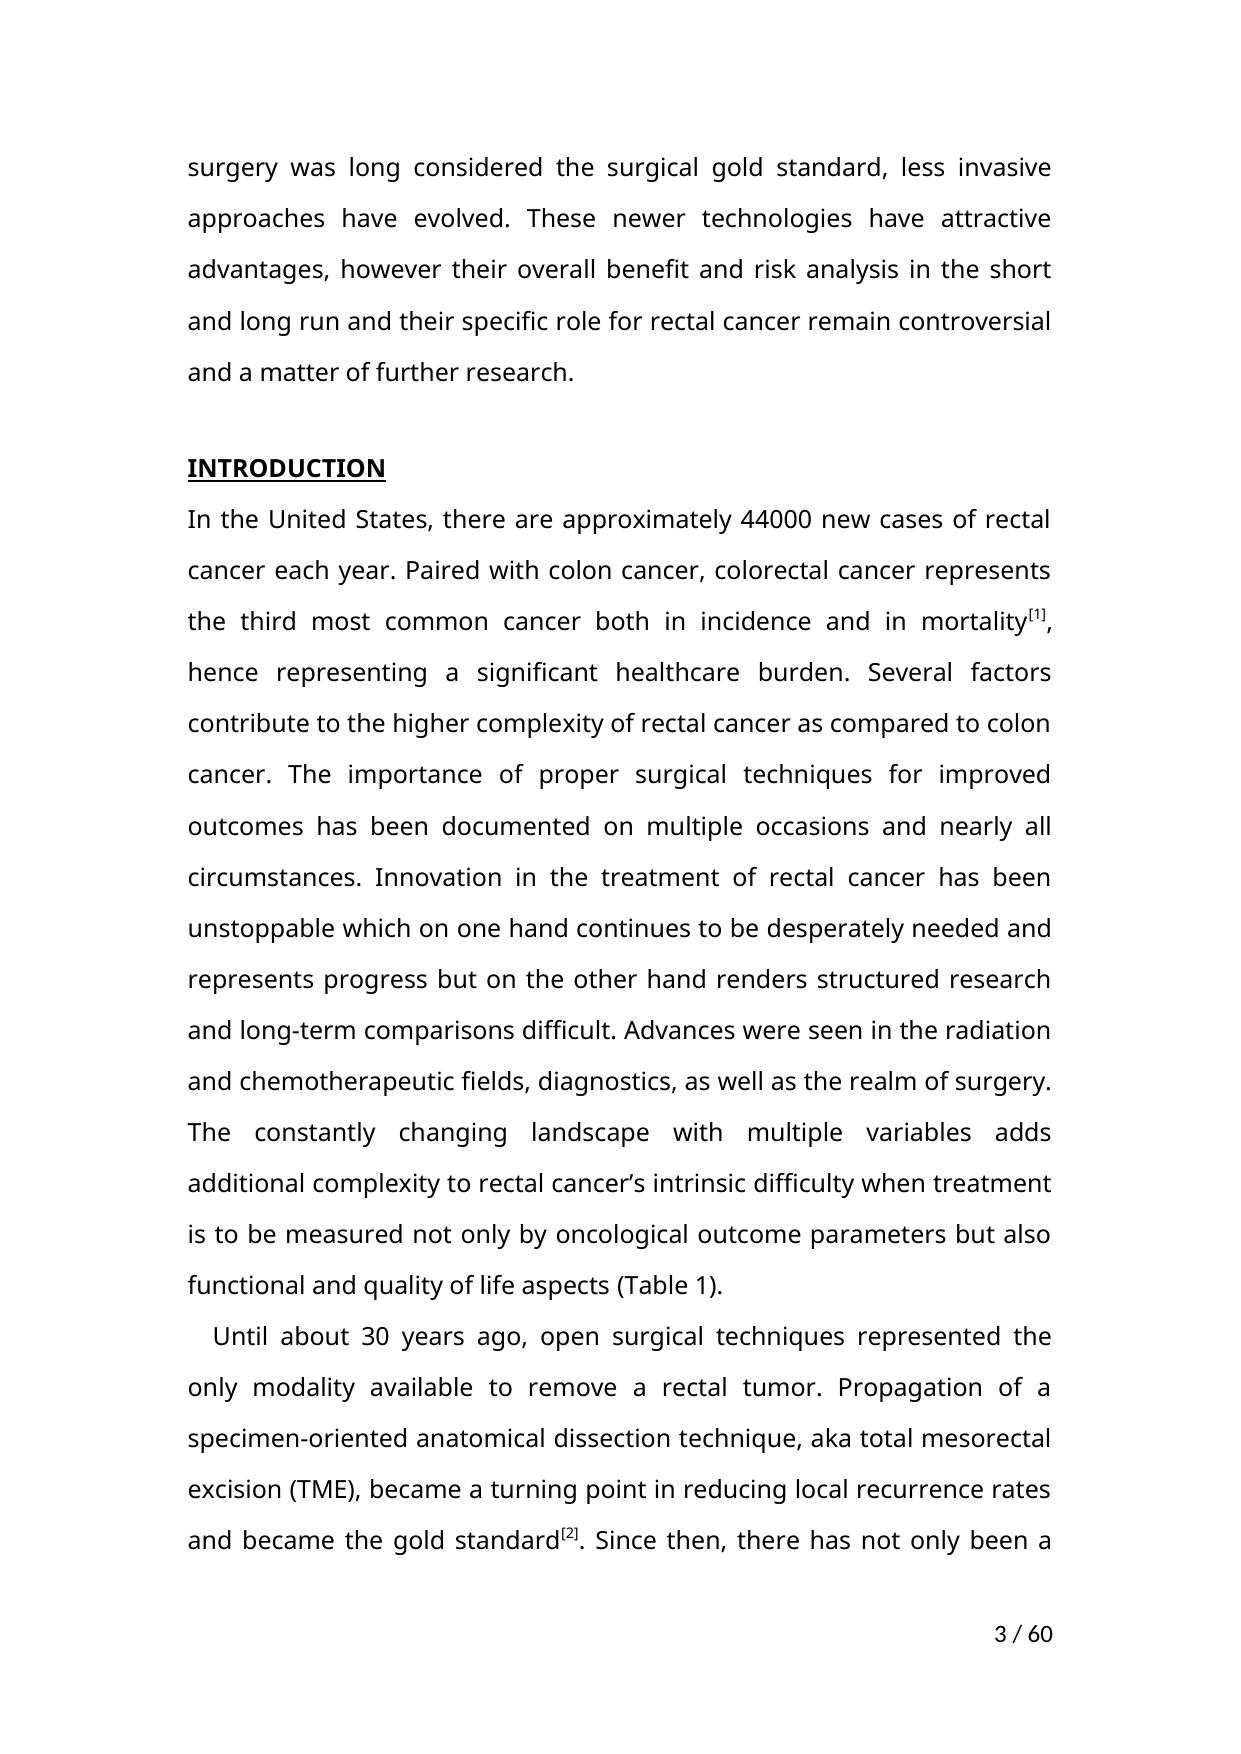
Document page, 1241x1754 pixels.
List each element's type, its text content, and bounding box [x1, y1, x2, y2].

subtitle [187, 150, 1053, 388]
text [187, 1319, 1053, 1557]
text In the United States, there are approximately 44000 new cases of rectal cancer each year. Paired with colon cancer, colorectal cancer represents the third most common cancer both in incidence and in mortality[1], hence representing a significant healthcare burden. Several factors contribute to the higher complexity of rectal cancer as compared to colon cancer. The importance of proper surgical techniques for improved outcomes has been documented on multiple occasions and nearly all circumstances. Innovation in the treatment of rectal cancer has been unstoppable which on one hand continues to be desperately needed and represents progress but on the other hand renders structured research and long-term comparisons difficult. Advances were seen in the radiation and chemotherapeutic fields, diagnostics, as well as the realm of surgery. The constantly changing landscape with multiple variables adds additional complexity to rectal cancer’s intrinsic difficulty when treatment is to be measured not only by oncological outcome parameters but also functional and quality of life aspects (Table 1). [187, 502, 1053, 1302]
subtitle Introduction [187, 451, 1053, 485]
